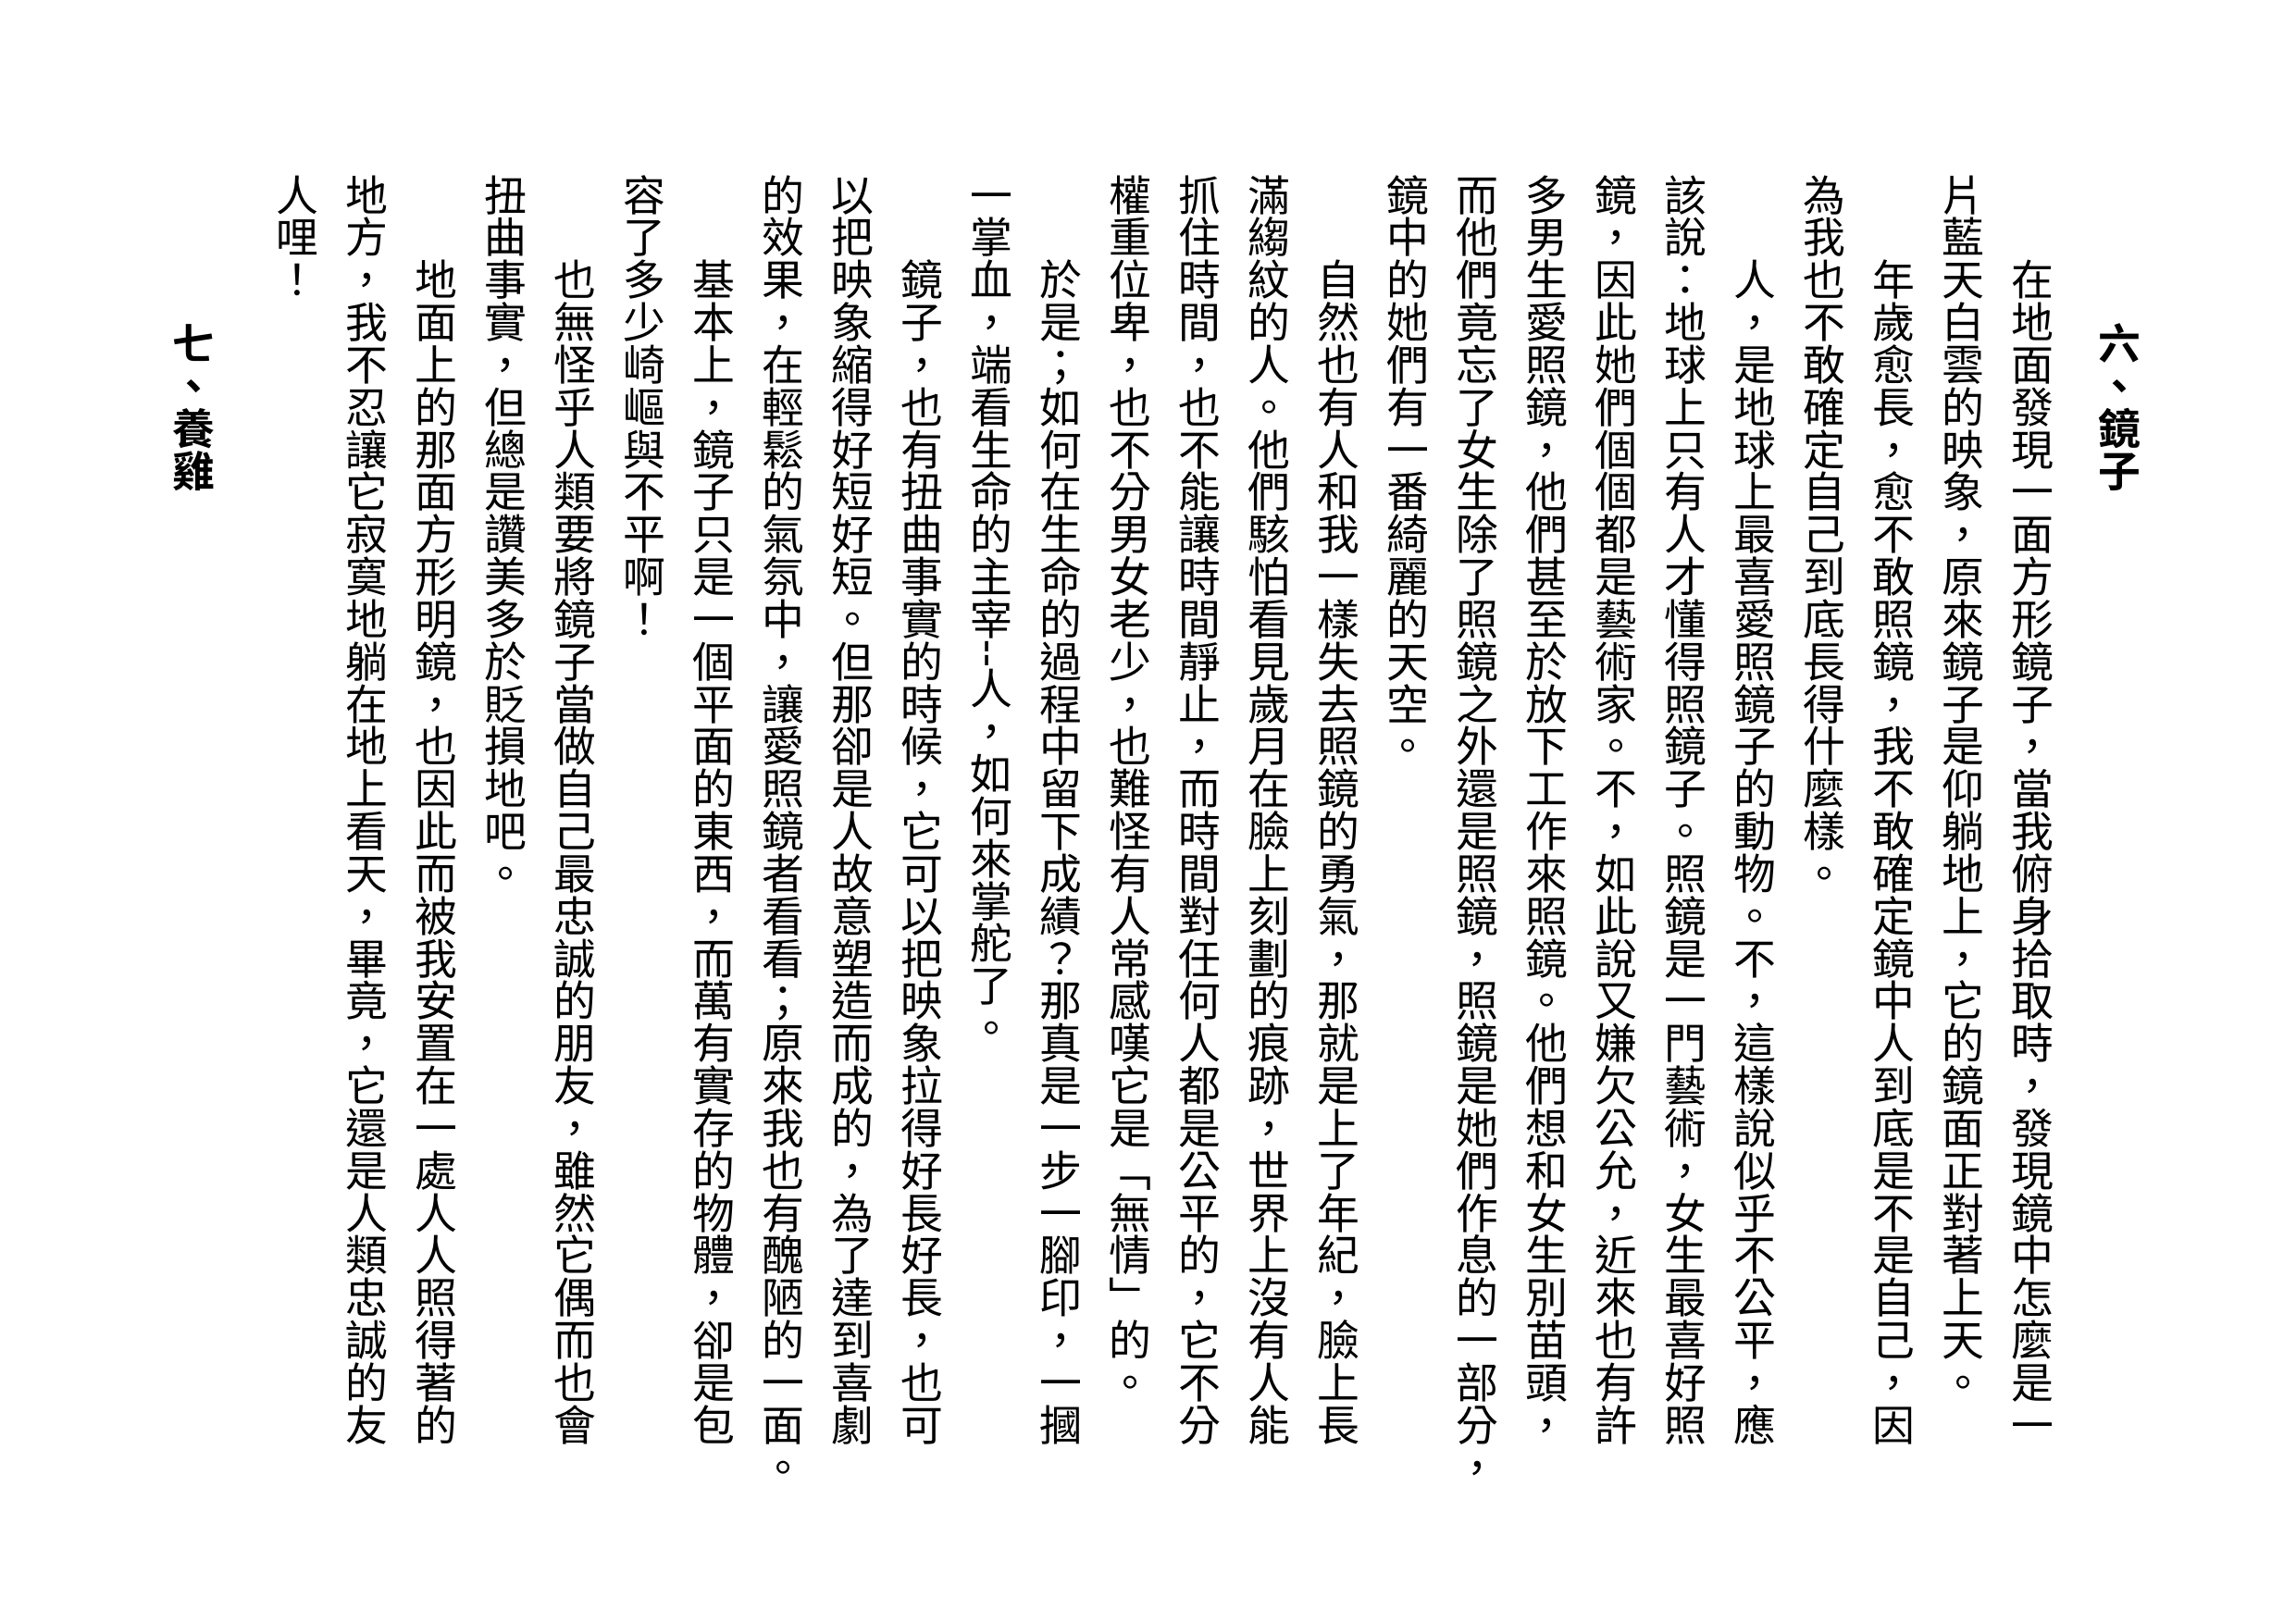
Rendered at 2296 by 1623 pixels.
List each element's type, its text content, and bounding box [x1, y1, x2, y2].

text 自然也有人和我一樣失去照鏡的勇氣，那就是上了年紀，臉上長滿縐紋的人。他們駭怕看見歲月在臉上刻劃的痕跡，世界上沒有人能抓住時間，也不能讓時間靜止，而時間對任何人都是公平的，它不分權重位卑，也不分男女老少，也難怪有人常感嘆它是「無情」的。 [1096, 173, 1373, 1449]
text 地面上的那面方形明鏡，也因此而被我安置在一處人人照得著的地方，我不忍讓它寂寞地躺在地上看天，畢竟，它還是人類忠誠的友人哩！ [263, 173, 471, 1449]
text 也無怪乎人類要將鏡子當做自己最忠誠的朋友，雖然它偶而也會扭曲事實，但總是讚美多於貶損地吧。 [471, 173, 610, 1449]
text 在地面發現一面方形鏡子，當我俯身拾取時，發現鏡中怎麼是一片藍天白雲的映象，原來鏡子是仰躺地上，它的鏡面正對著上天。 [1929, 173, 2067, 1449]
text 於是；如何在生命的過程中留下成績？那真是一步一腳印，一摑一掌血，端看生命的主宰--人，如何來掌舵了。 [957, 173, 1096, 1449]
text 基本上，鏡子只是一個平面的東西，而萬有實存的物體，卻是包容了多少崎嶇與不平啊！ [610, 173, 749, 1449]
text 鏡子，也有扭曲事實的時候，它可以把映象拉得好長好長，也可以把映象縮得好短好短。但那卻是人故意塑造而成的，為了達到喜劇的效果，在輕鬆的氣氛中，讓愛照鏡者看看；原來我也有醜陋的一面。 [749, 173, 957, 1449]
text 七、養雞 [158, 173, 228, 1449]
text 六、鏡子 [2085, 173, 2154, 1449]
text 人，是地球上最喜愛照鏡子的動物。不，這樣說似乎不公平，應該說：地球上只有人才懂得照鏡子。照鏡是一門藝術，女生最喜好照鏡，因此她們個個都是藝術家。不，如此說又嫌欠公允，近來也有許多男生愛照鏡，他們甚至於放下工作來照鏡。他們想和女生別苗頭，而他們竟忘了女生除了照鏡之外還是照鏡，照鏡是她們作息的一部分，鏡中的她們有一番綺麗的天空。 [1373, 173, 1790, 1449]
text 年歲愈長，愈不敢照鏡，我不敢確定鏡中人到底是不是自己，因為我也不敢確定自己到底長得什麼樣。 [1790, 173, 1929, 1449]
